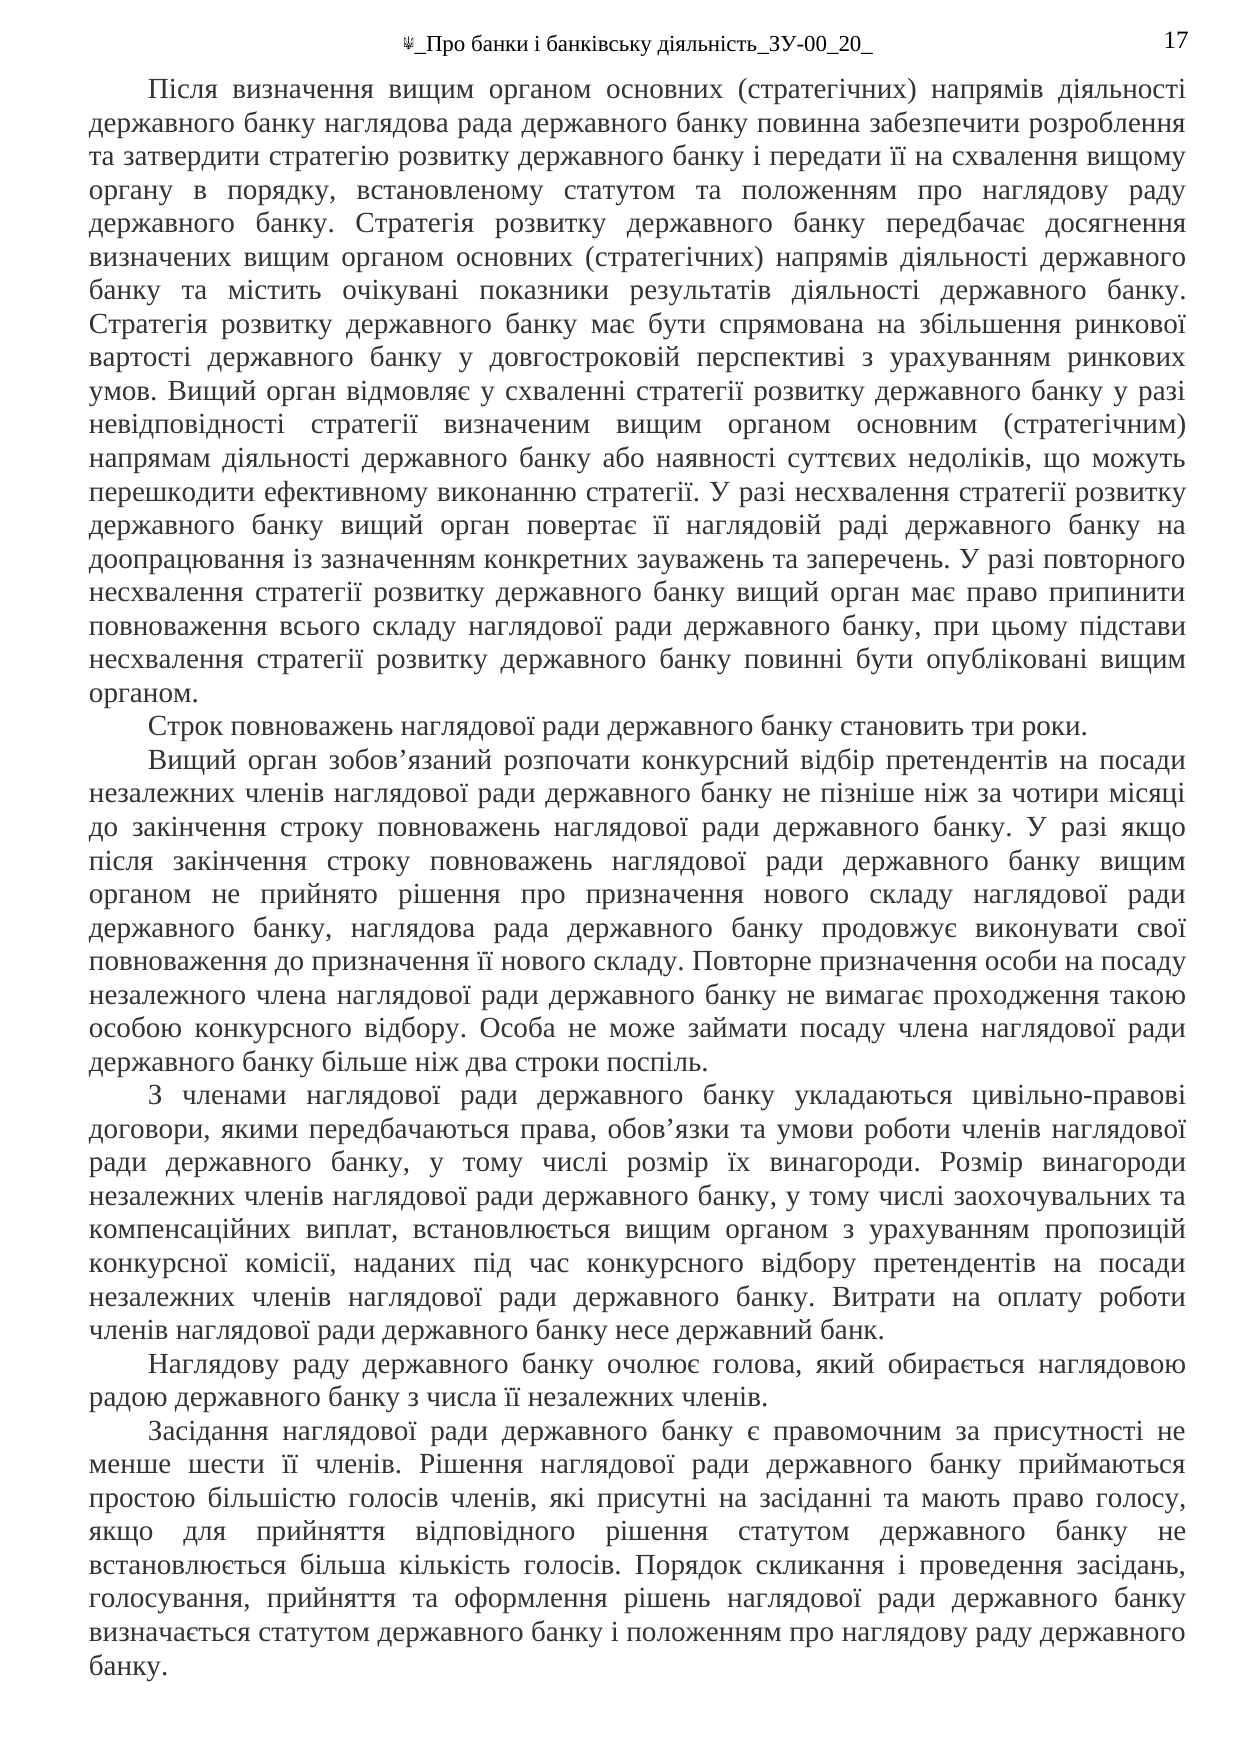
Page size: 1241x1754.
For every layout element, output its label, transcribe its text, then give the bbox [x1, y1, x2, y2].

text Засідання наглядової ради державного банку є правомочним за присутності не менше шести її членів. Рішення наглядової ради державного банку приймаються простою більшістю голосів членів, які присутні на засіданні та мають право голосу, якщо для прийняття відповідного рішення статутом державного банку не встановлюється більша кількість голосів. Порядок скликання і проведення засідань, голосування, прийняття та оформлення рішень наглядової ради державного банку визначається статутом державного банку і положенням про наглядову раду державного банку. [89, 1413, 1187, 1681]
text Вищий орган зобов’язаний розпочати конкурсний відбір претендентів на посади незалежних членів наглядової ради державного банку не пізніше ніж за чотири місяці до закінчення строку повноважень наглядової ради державного банку. У разі якщо після закінчення строку повноважень наглядової ради державного банку вищим органом не прийнято рішення про призначення нового складу наглядової ради державного банку, наглядова рада державного банку продовжує виконувати свої повноваження до призначення її нового складу. Повторне призначення особи на посаду незалежного члена наглядової ради державного банку не вимагає проходження такою особою конкурсного відбору. Особа не може займати посаду члена наглядової ради державного банку більше ніж два строки поспіль. [89, 742, 1187, 1077]
text Після визначення вищим органом основних (стратегічних) напрямів діяльності державного банку наглядова рада державного банку повинна забезпечити розроблення та затвердити стратегію розвитку державного банку і передати її на схвалення вищому органу в порядку, встановленому статутом та положенням про наглядову раду державного банку. Стратегія розвитку державного банку передбачає досягнення визначених вищим органом основних (стратегічних) напрямів діяльності державного банку та містить очікувані показники результатів діяльності державного банку. Стратегія розвитку державного банку має бути спрямована на збільшення ринкової вартості державного банку у довгостроковій перспективі з урахуванням ринкових умов. Вищий орган відмовляє у схваленні стратегії розвитку державного банку у разі невідповідності стратегії визначеним вищим органом основним (стратегічним) напрямам діяльності державного банку або наявності суттєвих недоліків, що можуть перешкодити ефективному виконанню стратегії. У разі несхвалення стратегії розвитку державного банку вищий орган повертає її наглядовій раді державного банку на доопрацювання із зазначенням конкретних зауважень та заперечень. У разі повторного несхвалення стратегії розвитку державного банку вищий орган має право припинити повноваження всього складу наглядової ради державного банку, при цьому підстави несхвалення стратегії розвитку державного банку повинні бути опубліковані вищим органом. [89, 71, 1187, 708]
text З членами наглядової ради державного банку укладаються цивільно-правові договори, якими передбачаються права, обов’язки та умови роботи членів наглядової ради державного банку, у тому числі розмір їх винагороди. Розмір винагороди незалежних членів наглядової ради державного банку, у тому числі заохочувальних та компенсаційних виплат, встановлюється вищим органом з урахуванням пропозицій конкурсної комісії, наданих під час конкурсного відбору претендентів на посади незалежних членів наглядової ради державного банку. Витрати на оплату роботи членів наглядової ради державного банку несе державний банк. [89, 1077, 1187, 1346]
picture [402, 35, 415, 51]
text Наглядову раду державного банку очолює голова, який обирається наглядовою радою державного банку з числа її незалежних членів. [89, 1346, 1187, 1413]
text Строк повноважень наглядової ради державного банку становить три роки. [89, 708, 1187, 742]
